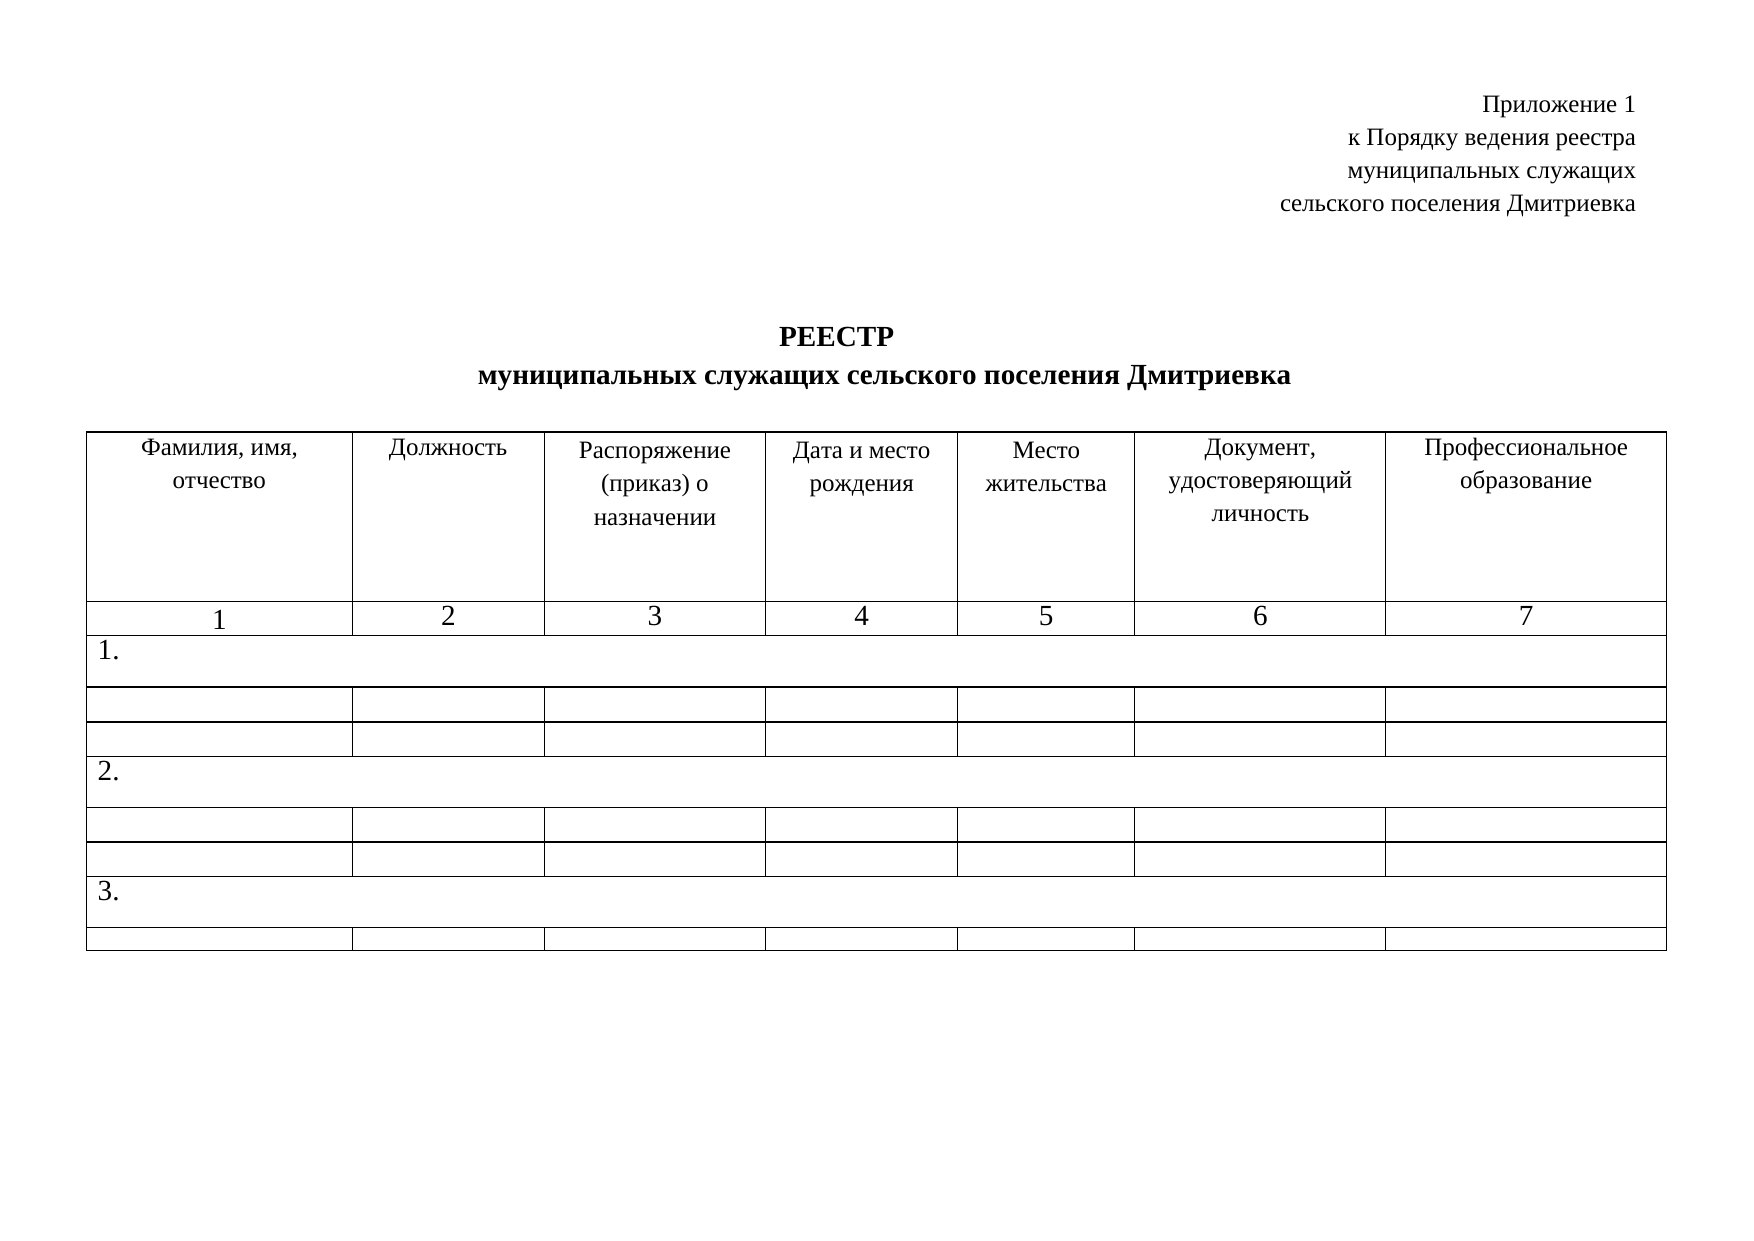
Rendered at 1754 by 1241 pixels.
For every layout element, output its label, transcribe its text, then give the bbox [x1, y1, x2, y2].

text РЕЕСТР [118, 319, 1554, 352]
text муниципальных служащих сельского поселения Дмитриевка [118, 357, 1651, 391]
text сельского поселения Дмитриевка [472, 188, 1636, 216]
text Приложение 1 [591, 89, 1636, 117]
text к Порядку ведения реестра [472, 122, 1636, 150]
text муниципальных служащих [472, 155, 1636, 183]
